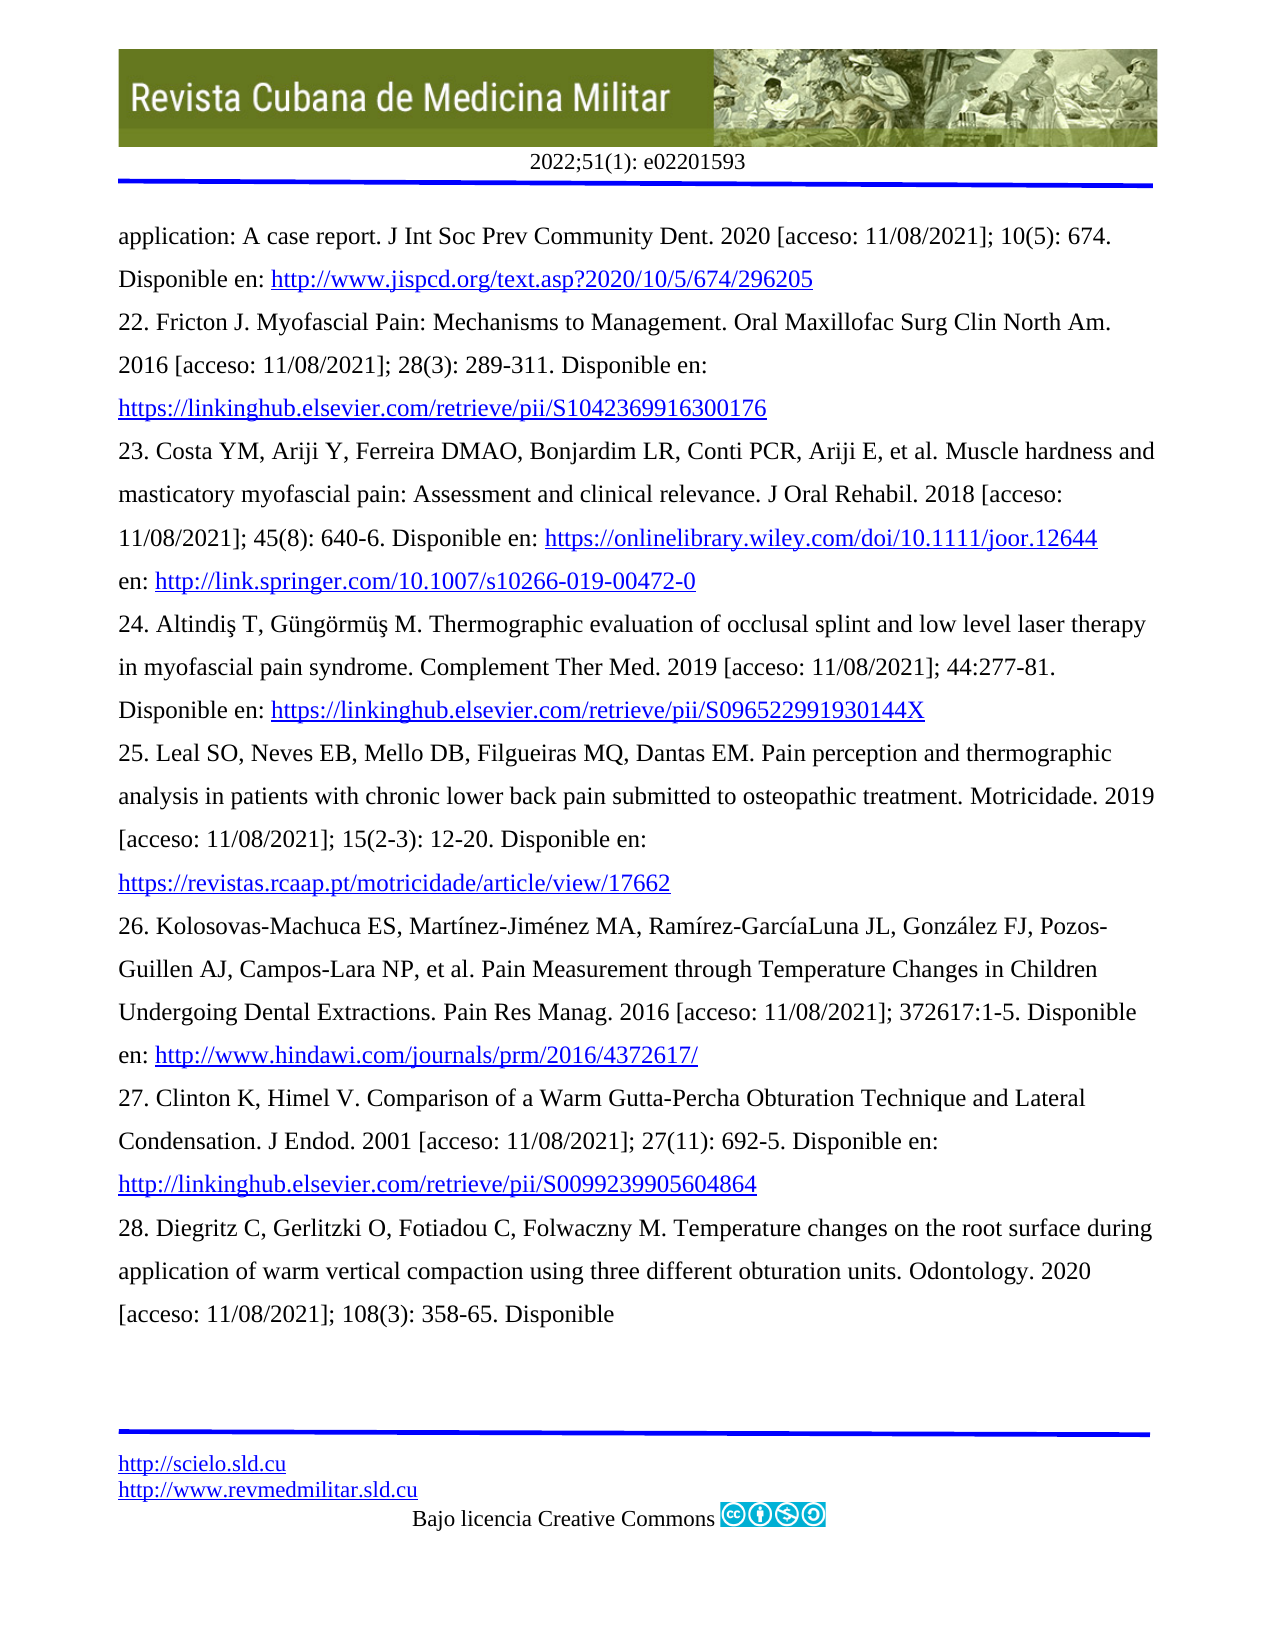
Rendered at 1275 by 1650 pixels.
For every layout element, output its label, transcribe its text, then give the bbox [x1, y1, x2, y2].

text 27. Clinton K, Himel V. Comparison of a Warm Gutta-Percha Obturation Technique and Lateral Condensation. J Endod. 2001 [acceso: 11/08/2021]; 27(11): 692-5. Disponible en: http://linkinghub.elsevier.com/retrieve/pii/S0099239905604864 [118, 1083, 1157, 1198]
text 22. Fricton J. Myofascial Pain: Mechanisms to Management. Oral Maxillofac Surg Clin North Am. 2016 [acceso: 11/08/2021]; 28(3): 289-311. Disponible en: https://linkinghub.elsevier.com/retrieve/pii/S1042369916300176 [118, 307, 1157, 422]
text 23. Costa YM, Ariji Y, Ferreira DMAO, Bonjardim LR, Conti PCR, Ariji E, et al. Muscle hardness and masticatory myofascial pain: Assessment and clinical relevance. J Oral Rehabil. 2018 [acceso: 11/08/2021]; 45(8): 640-6. Disponible en: https://onlinelibrary.wiley.com/doi/10.1111/joor.12644 [118, 436, 1157, 551]
picture [720, 1502, 826, 1527]
picture [118, 49, 1158, 147]
text en: http://link.springer.com/10.1007/s10266-019-00472-0 [118, 566, 1157, 594]
text 26. Kolosovas-Machuca ES, Martínez-Jiménez MA, Ramírez-GarcíaLuna JL, González FJ, Pozos-Guillen AJ, Campos-Lara NP, et al. Pain Measurement through Temperature Changes in Children Undergoing Dental Extractions. Pain Res Manag. 2016 [acceso: 11/08/2021]; 372617:1-5. Disponible en: http://www.hindawi.com/journals/prm/2016/4372617/ [118, 911, 1157, 1069]
text 28. Diegritz C, Gerlitzki O, Fotiadou C, Folwaczny M. Temperature changes on the root surface during application of warm vertical compaction using three different obturation units. Odontology. 2020 [acceso: 11/08/2021]; 108(3): 358-65. Disponible [118, 1213, 1157, 1328]
text 25. Leal SO, Neves EB, Mello DB, Filgueiras MQ, Dantas EM. Pain perception and thermographic analysis in patients with chronic lower back pain submitted to osteopathic treatment. Motricidade. 2019 [acceso: 11/08/2021]; 15(2-3): 12-20. Disponible en: https://revistas.rcaap.pt/motricidade/article/view/17662 [118, 738, 1157, 896]
text 24. Altindiş T, Güngörmüş M. Thermographic evaluation of occlusal splint and low level laser therapy in myofascial pain syndrome. Complement Ther Med. 2019 [acceso: 11/08/2021]; 44:277-81. Disponible en: https://linkinghub.elsevier.com/retrieve/pii/S096522991930144X [118, 609, 1157, 724]
